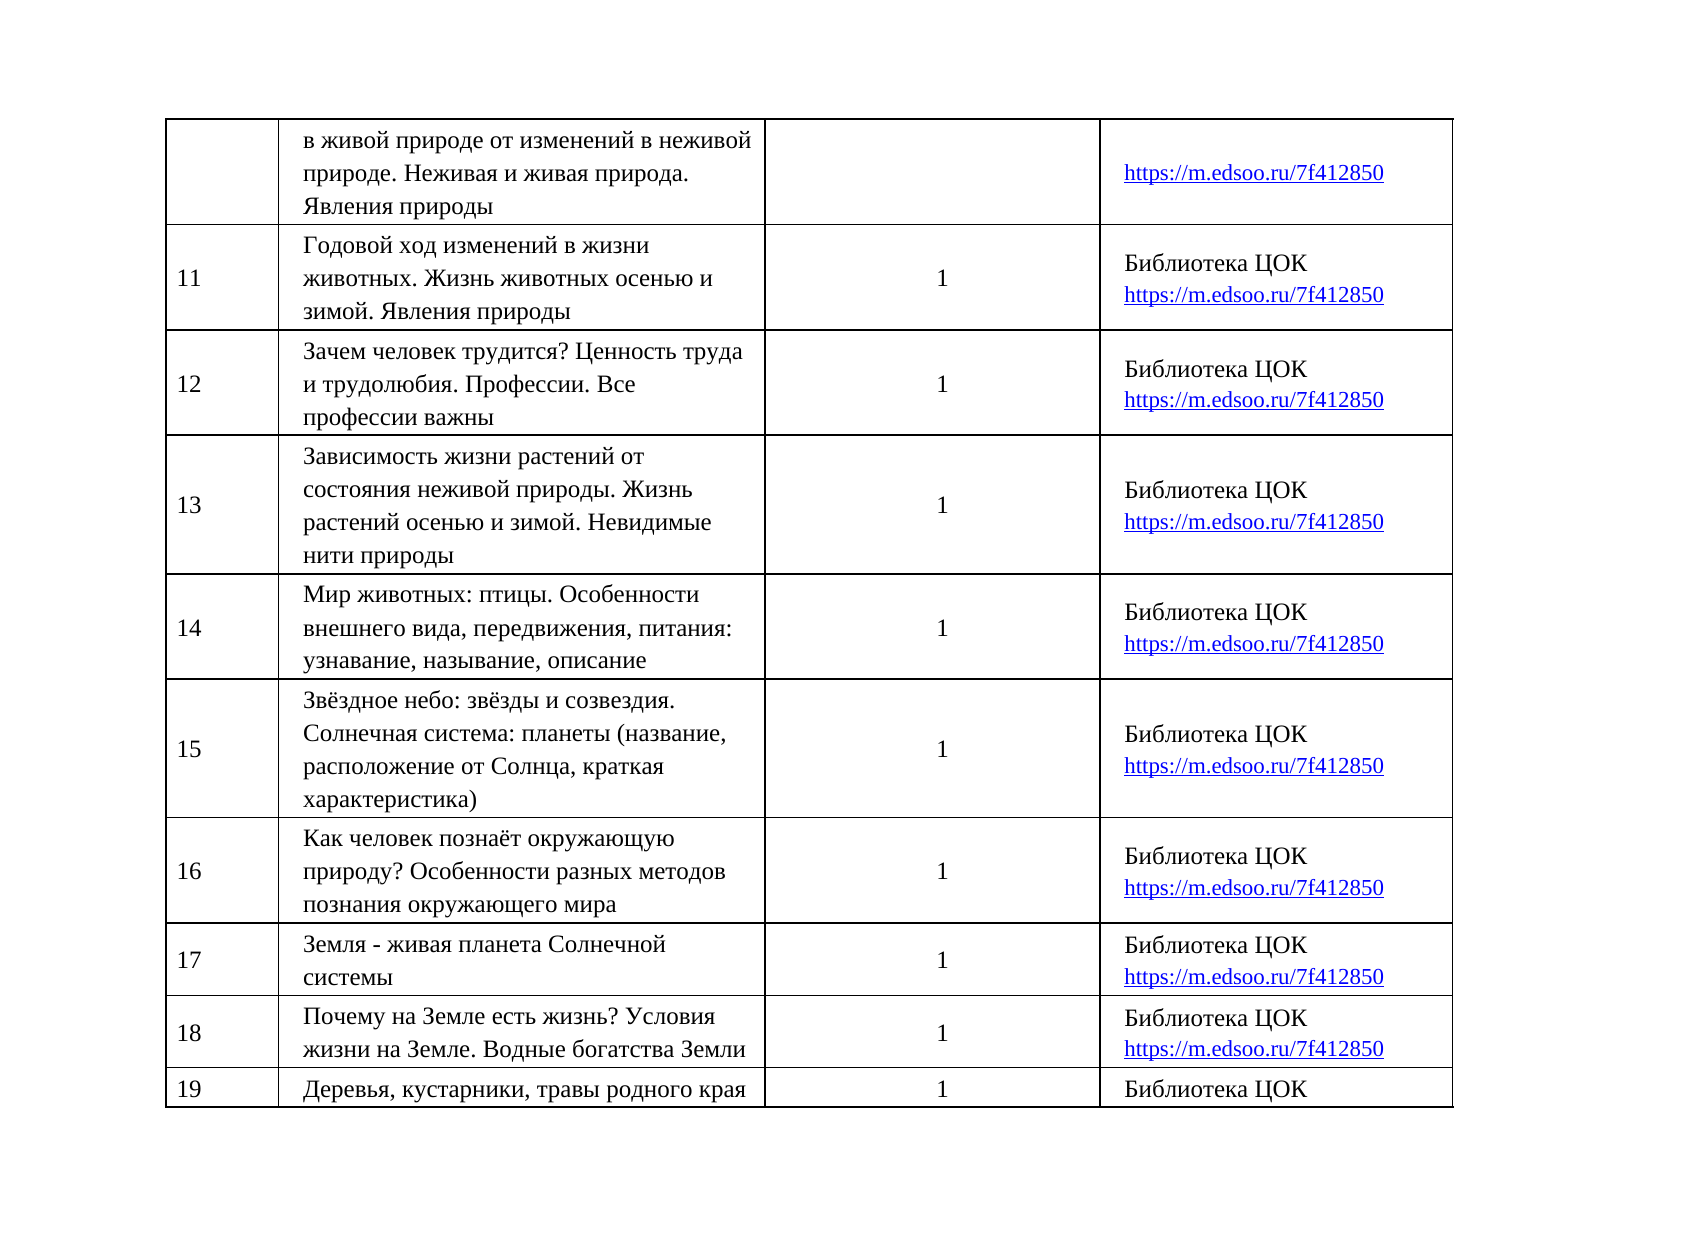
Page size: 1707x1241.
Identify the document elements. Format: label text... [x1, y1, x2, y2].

table_cell Зависимость жизни растений от состояния неживой природы. Жизнь растений осенью и зимой. Невидимые нити природы [279, 436, 764, 573]
table_cell Библиотека ЦОК https://m.edsoo.ru/7f412850 [1101, 225, 1452, 329]
table_cell 1 [766, 680, 1099, 817]
table_cell 13 [167, 436, 278, 573]
table_cell Мир животных: птицы. Особенности внешнего вида, передвижения, питания: узнавание, называние, описание [279, 575, 764, 678]
table_cell 1 [766, 331, 1099, 434]
table_cell Библиотека ЦОК https://m.edsoo.ru/7f412850 [1101, 680, 1452, 817]
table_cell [1101, 996, 1452, 1067]
table_cell Звёздное небо: звёзды и созвездия. Солнечная система: планеты (название, расположение от Солнца, краткая характеристика) [279, 680, 764, 817]
table_cell Библиотека ЦОК https://m.edsoo.ru/7f412850 [1101, 575, 1452, 678]
table_cell 15 [167, 680, 278, 817]
table_cell Библиотека ЦОК https://m.edsoo.ru/7f412850 [1101, 331, 1452, 434]
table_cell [279, 1068, 764, 1106]
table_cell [1101, 120, 1452, 223]
table_cell 1 [766, 436, 1099, 573]
table_cell Почему на Земле есть жизнь? Условия жизни на Земле. Водные богатства Земли [279, 996, 764, 1067]
table_cell Земля - живая планета Солнечной системы [279, 924, 764, 994]
table_cell 1 [766, 120, 1099, 223]
table_cell 1 [766, 575, 1099, 678]
table_cell 16 [167, 818, 278, 922]
table_cell 14 [167, 575, 278, 678]
table_cell 17 [167, 924, 278, 994]
table_cell Как человек познаёт окружающую природу? Особенности разных методов познания окружающего мира [279, 818, 764, 922]
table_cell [1101, 1068, 1452, 1106]
table_cell 19 [167, 1068, 278, 1106]
table_cell 1 [766, 1068, 1099, 1106]
table_cell Библиотека ЦОК https://m.edsoo.ru/7f412850 [1101, 436, 1452, 573]
table_cell 1 [766, 225, 1099, 329]
table_cell Годовой ход изменений в жизни животных. Жизнь животных осенью и зимой. Явления природы [279, 225, 764, 329]
table_cell Зачем человек трудится? Ценность труда и трудолюбия. Профессии. Все профессии важны [279, 331, 764, 434]
table_cell Библиотека ЦОК https://m.edsoo.ru/7f412850 [1101, 924, 1452, 994]
table_cell Библиотека ЦОК https://m.edsoo.ru/7f412850 [1101, 818, 1452, 922]
table_cell 1 [766, 924, 1099, 994]
table_cell 1 [766, 818, 1099, 922]
table_cell 10 [167, 120, 278, 223]
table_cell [279, 120, 764, 223]
table_cell 11 [167, 225, 278, 329]
table_cell 12 [167, 331, 278, 434]
table_cell 18 [167, 996, 278, 1067]
table_cell 1 [766, 996, 1099, 1067]
